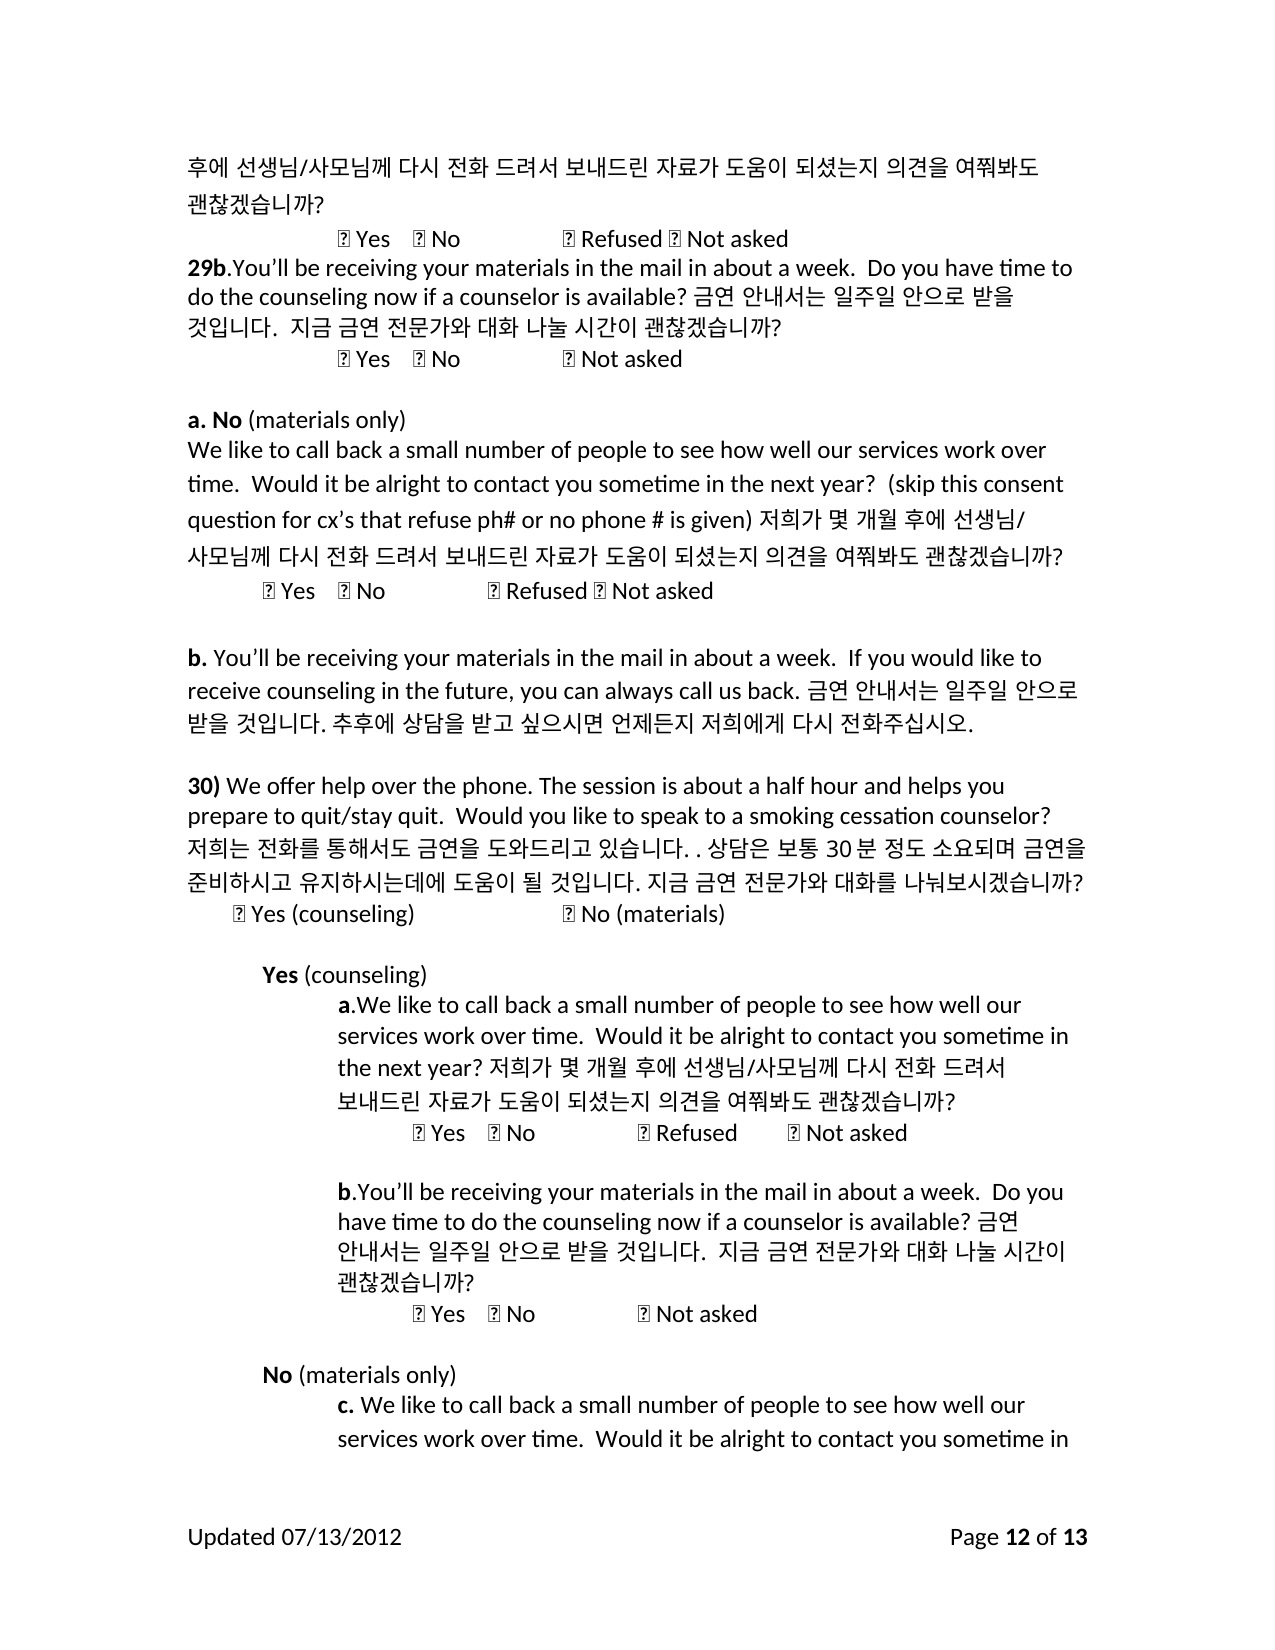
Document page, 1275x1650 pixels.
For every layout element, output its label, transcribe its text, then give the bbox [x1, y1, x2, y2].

text a.We like to call back a small number of people to see how well our services work over time. Would it be alright to contact you sometime in the next year? 저희가 몇 개월 후에 선생님/사모님께 다시 전화 드려서 보내드린 자료가 도움이 되셨는지 의견을 여쭤봐도 괜찮겠습니까? [337, 989, 1087, 1117]
text  Yes  No  Refused  Not asked [187, 575, 1087, 606]
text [337, 1390, 1087, 1454]
text  Yes (counseling)  No (materials) [232, 898, 1087, 928]
text b.You’ll be receiving your materials in the mail in about a week. Do you have time to do the counseling now if a counselor is available? 금연 안내서는 일주일 안으로 받을 것입니다. 지금 금연 전문가와 대화 나눌 시간이 괜찮겠습니까? [337, 1178, 1087, 1298]
text  Yes  No  Refused  Not asked [337, 1117, 1087, 1147]
text 30) We offer help over the phone. The session is about a half hour and helps you prepare to quit/stay quit. Would you like to speak to a smoking cessation counselor? 저희는 전화를 통해서도 금연을 도와드리고 있습니다. . 상담은 보통 30분 정도 소요되며 금연을 준비하시고 유지하시는데에 도움이 될 것입니다. 지금 금연 전문가와 대화를 나눠보시겠습니까? [187, 770, 1087, 898]
text Yes (counseling) [262, 959, 1087, 989]
text a. No (materials only) [187, 404, 1087, 435]
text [187, 150, 1087, 220]
text No (materials only) [187, 1359, 1087, 1390]
text We like to call back a small number of people to see how well our services work over time. Would it be alright to contact you sometime in the next year? (skip this consent question for cx’s that refuse ph# or no phone # is given) 저희가 몇 개월 후에 선생님/사모님께 다시 전화 드려서 보내드린 자료가 도움이 되셨는지 의견을 여쭤봐도 괜찮겠습니까? [187, 435, 1087, 572]
text  Yes  No  Not asked [300, 343, 1087, 374]
text  Yes  No  Refused  Not asked [337, 223, 1087, 254]
text  Yes  No  Not asked [337, 1298, 1087, 1329]
text b. You’ll be receiving your materials in the mail in about a week. If you would like to receive counseling in the future, you can always call us back. 금연 안내서는 일주일 안으로 받을 것입니다. 추후에 상담을 받고 싶으시면 언제든지 저희에게 다시 전화주십시오. [187, 642, 1087, 739]
text 29b.You’ll be receiving your materials in the mail in about a week. Do you have time to do the counseling now if a counselor is available? 금연 안내서는 일주일 안으로 받을 것입니다. 지금 금연 전문가와 대화 나눌 시간이 괜찮겠습니까? [187, 254, 1087, 343]
